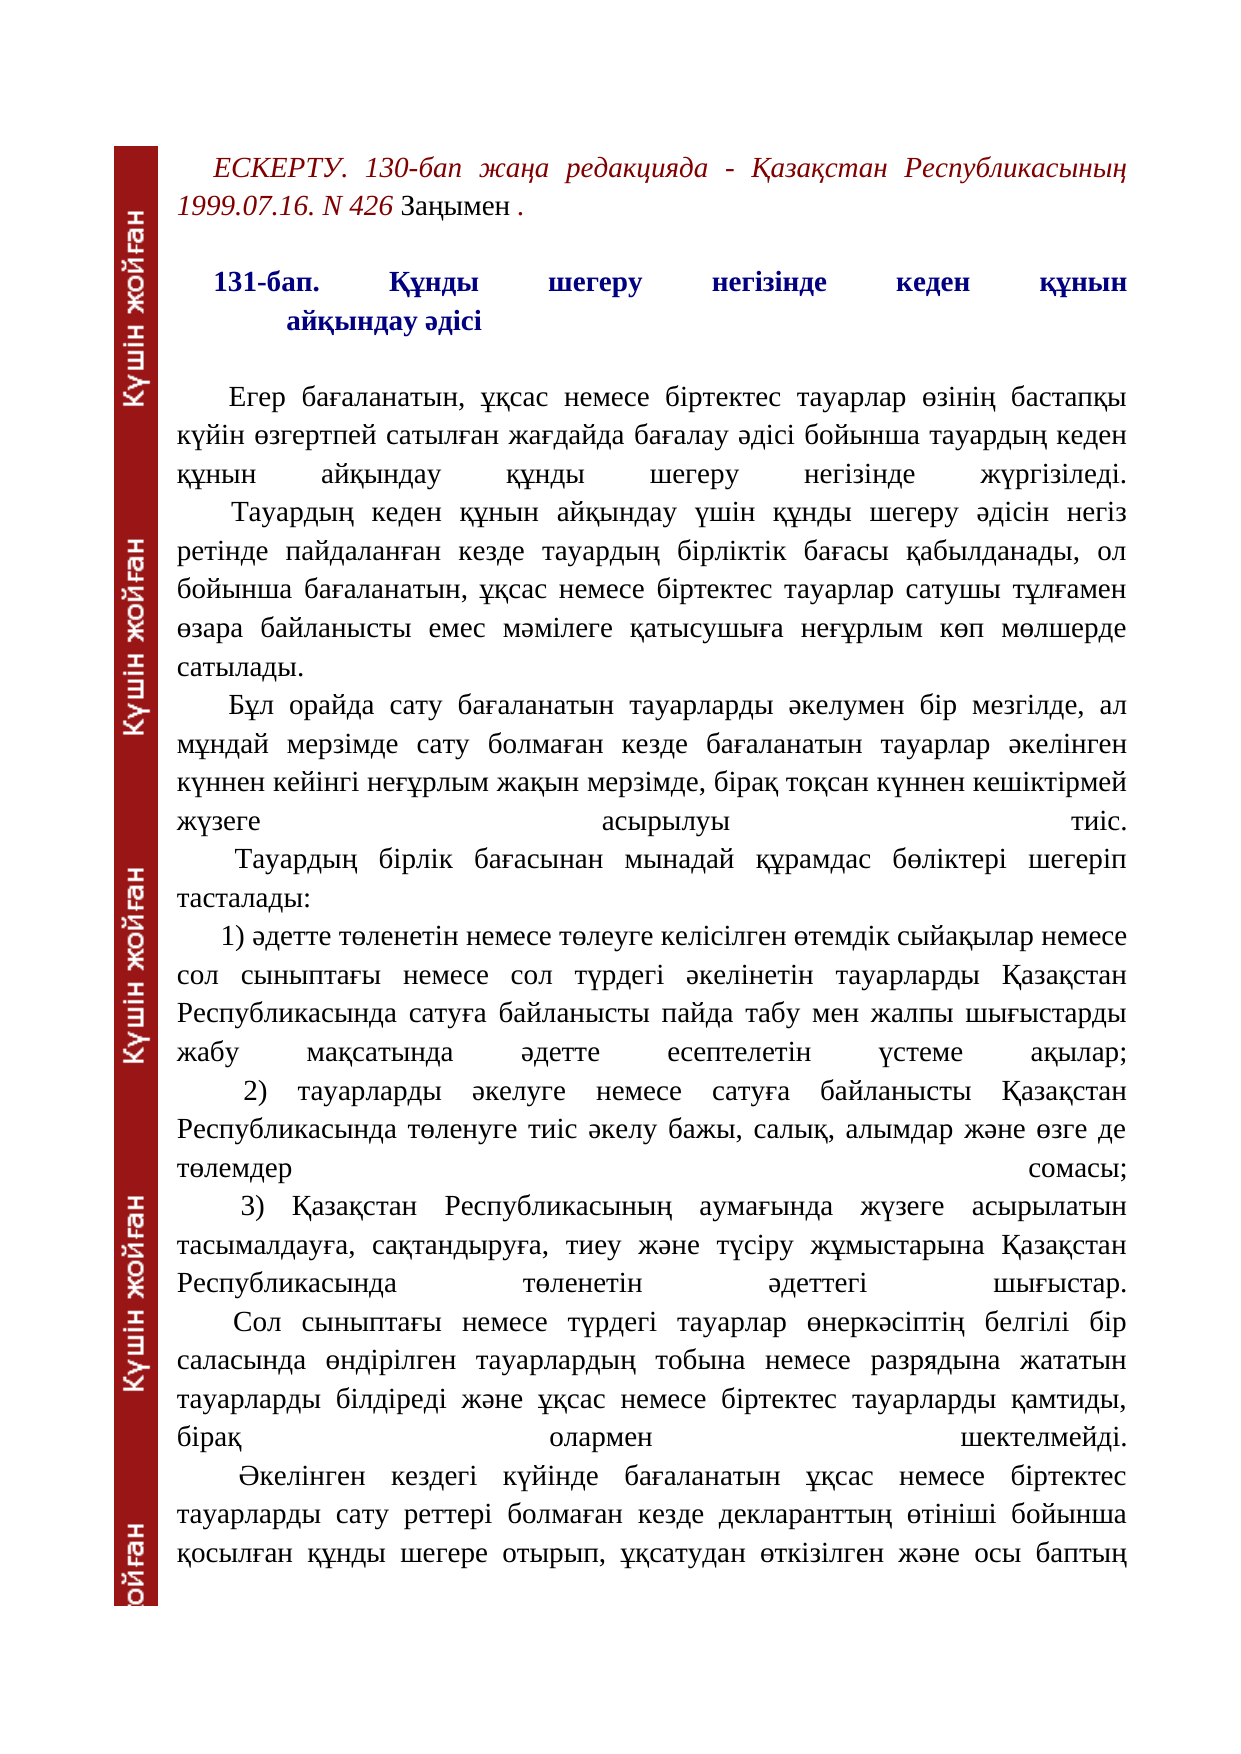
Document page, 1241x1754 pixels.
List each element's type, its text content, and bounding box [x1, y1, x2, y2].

picture [114, 337, 158, 379]
text 131-бап. Құнды шегеру негiзiнде кеден құнын айқындау әдiсi [112, 264, 1128, 337]
picture [114, 146, 158, 150]
picture [114, 222, 158, 264]
picture [114, 1569, 158, 1606]
